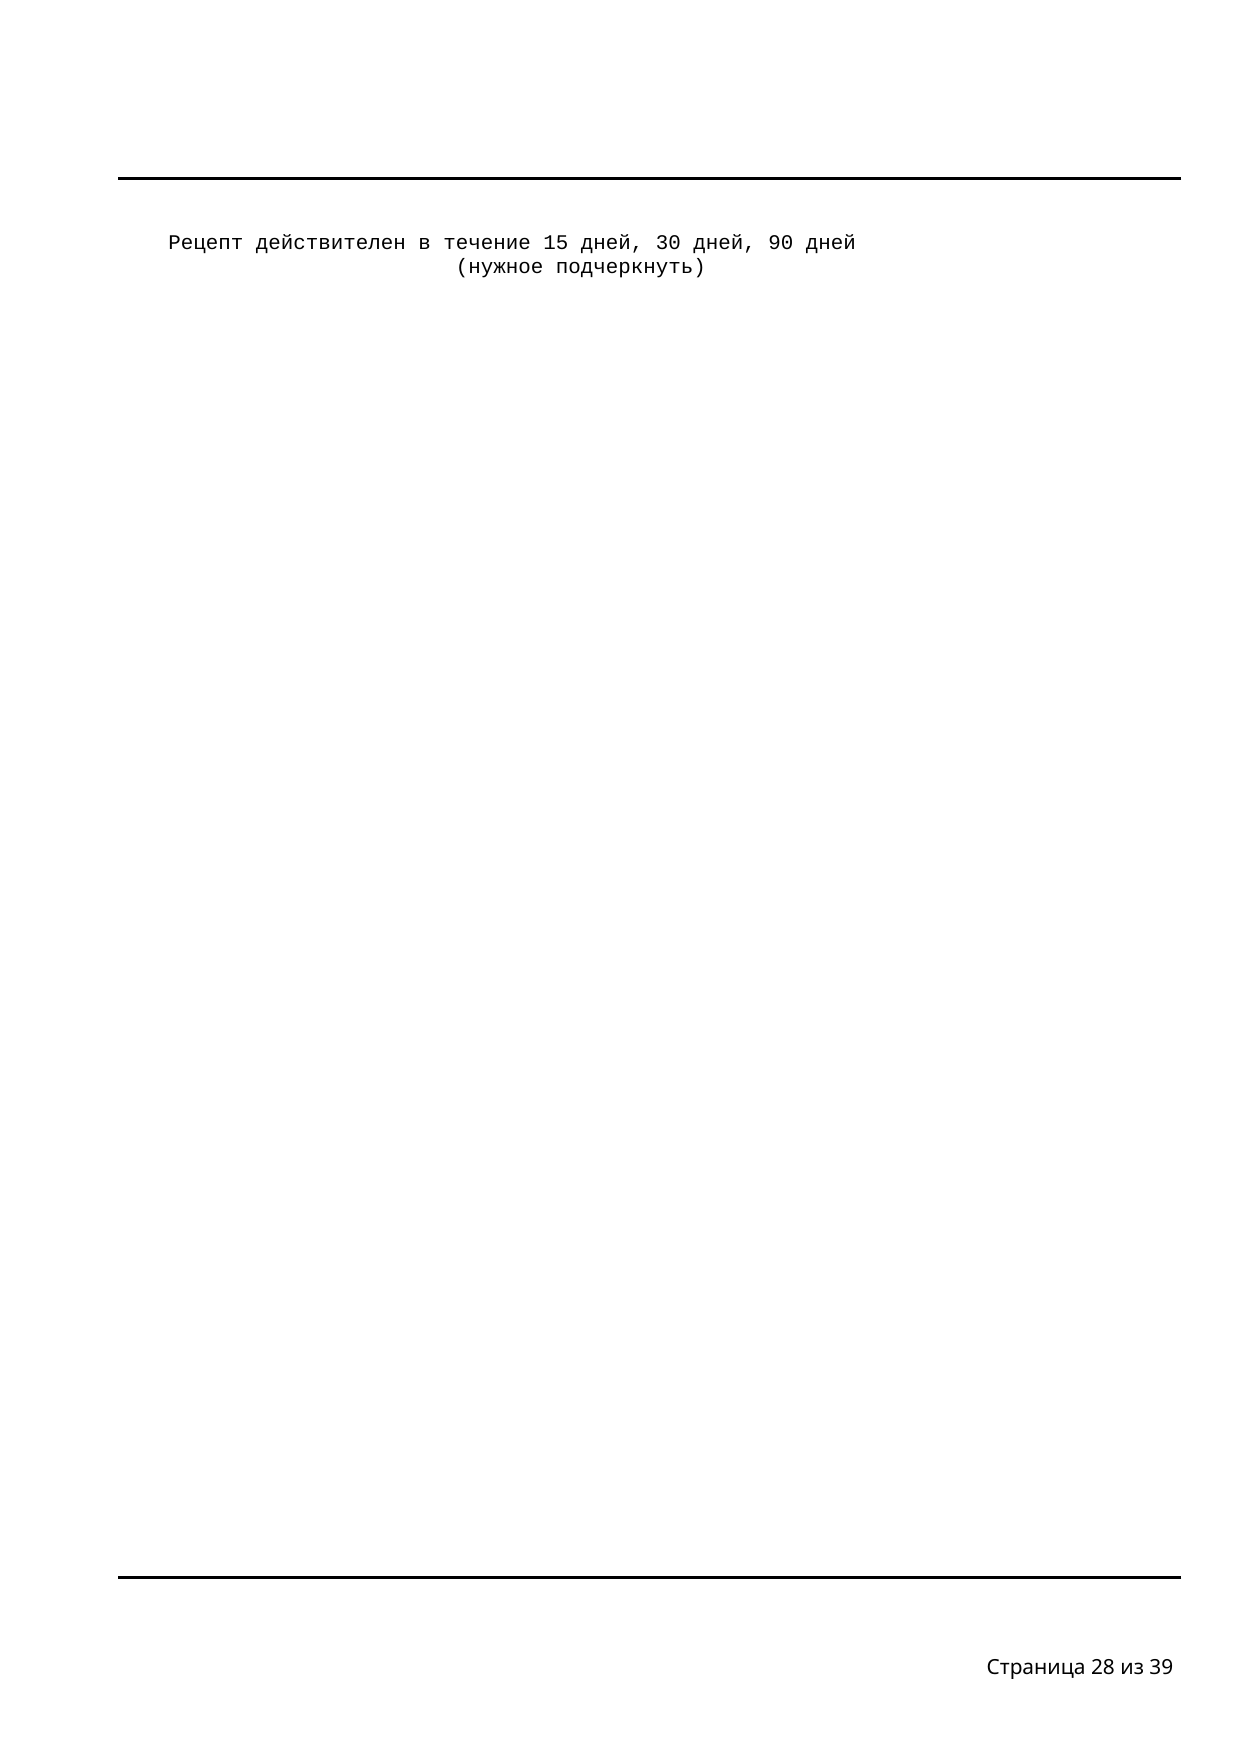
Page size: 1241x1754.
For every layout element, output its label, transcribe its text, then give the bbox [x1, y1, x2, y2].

text Рецепт действителен в течение 15 дней, 30 дней, 90 дней [118, 232, 1181, 256]
text (нужное подчеркнуть) [118, 256, 1181, 279]
